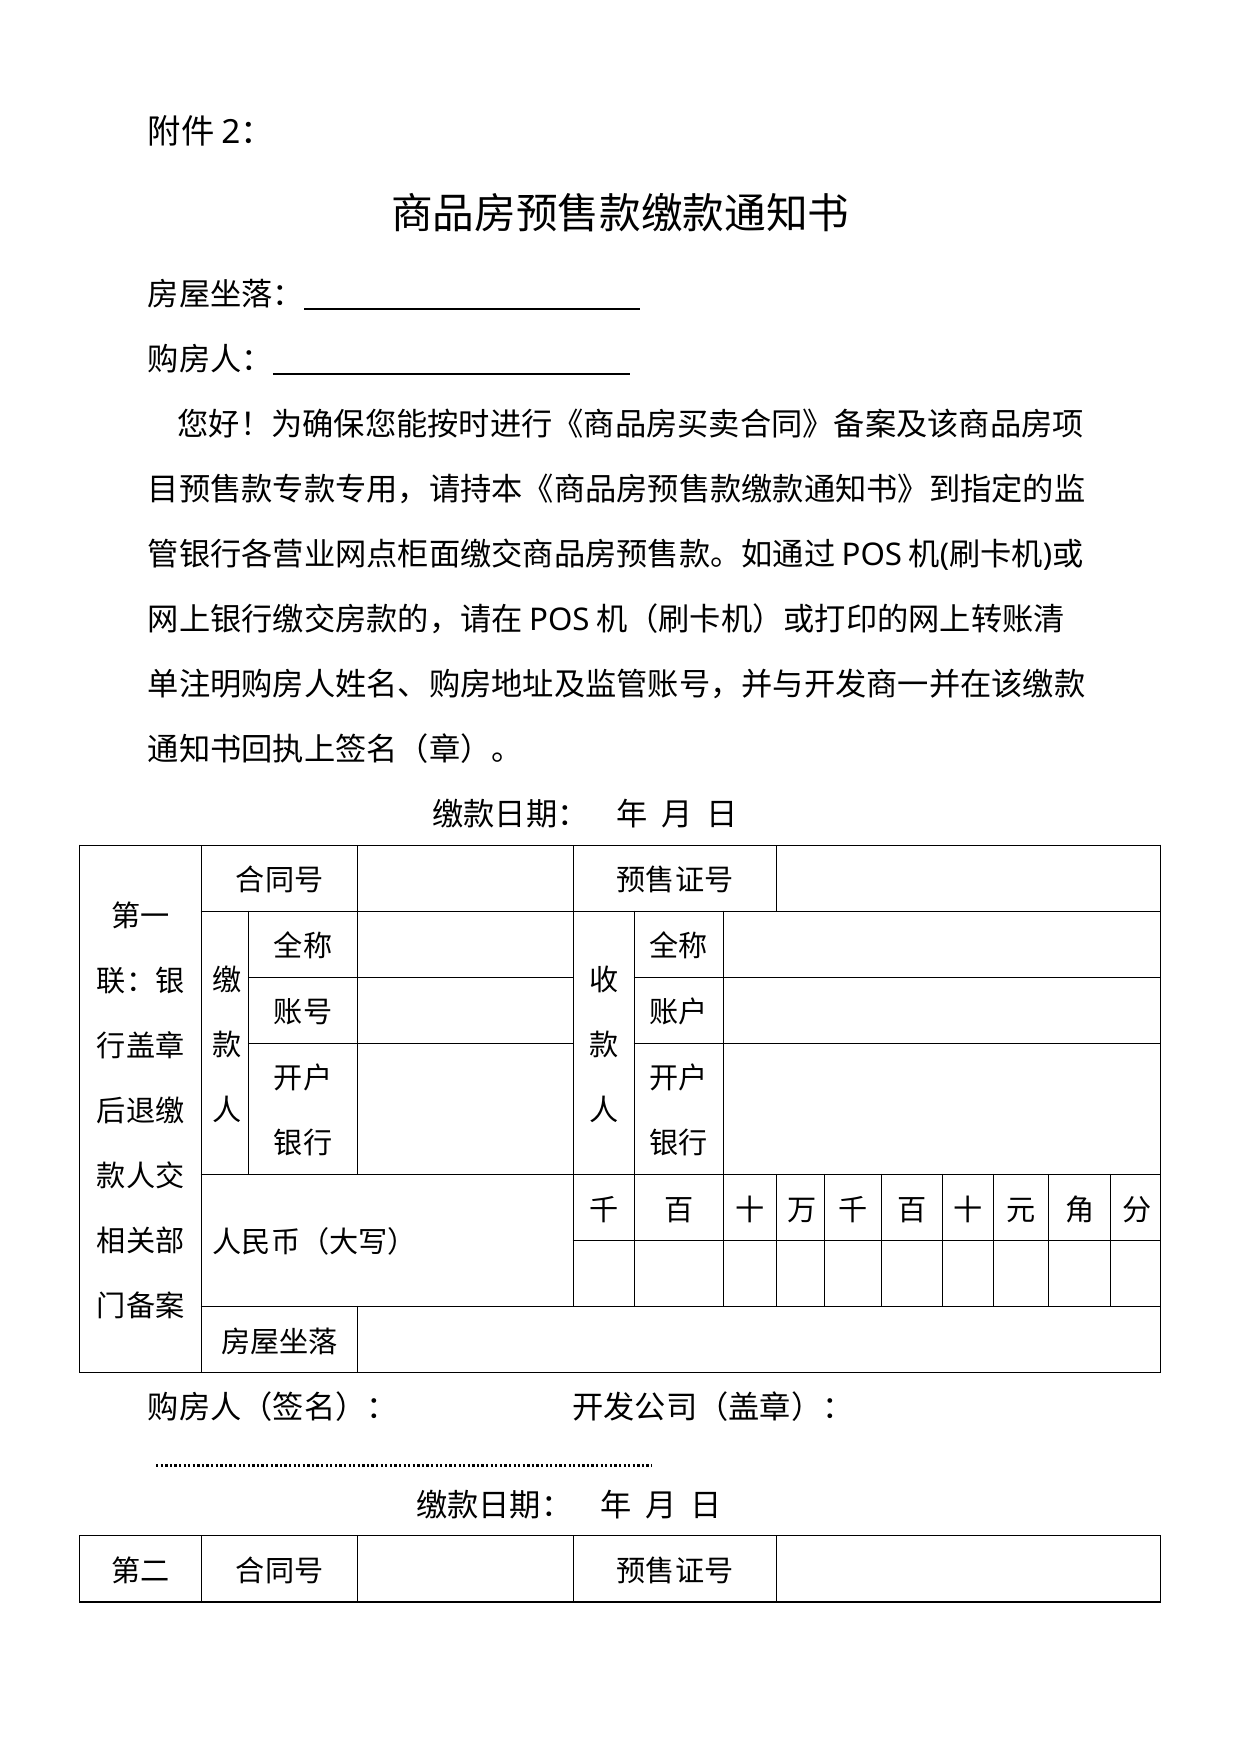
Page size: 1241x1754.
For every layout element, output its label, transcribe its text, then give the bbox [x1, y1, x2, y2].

table_header [358, 1536, 573, 1601]
table_cell 房屋坐落 [202, 1307, 357, 1372]
table_cell 全称 [635, 912, 723, 977]
text 房屋坐落： [148, 259, 1092, 324]
table_cell 百 [882, 1175, 942, 1240]
table_cell [1111, 1241, 1160, 1306]
table_cell [724, 1241, 776, 1306]
table_cell 百 [635, 1175, 723, 1240]
table_cell [635, 1241, 723, 1306]
table_header 预售证号 [574, 1536, 776, 1601]
table_header [777, 846, 1160, 911]
table_cell [882, 1241, 942, 1306]
table_cell [358, 978, 573, 1043]
table_header 合同号 [202, 1536, 357, 1601]
table_cell 千 [825, 1175, 881, 1240]
table_cell 人民币（大写） [202, 1175, 573, 1306]
table_cell 元 [994, 1175, 1048, 1240]
table_header [358, 846, 573, 911]
table_cell 万 [777, 1175, 824, 1240]
table_cell [943, 1241, 993, 1306]
text 购房人（签名）： 开发公司（盖章）： [148, 1373, 1092, 1438]
table_cell 开户银行 [635, 1044, 723, 1174]
table_cell [724, 978, 1160, 1043]
table_header 预售证号 [574, 846, 776, 911]
text 购房人： [148, 324, 1092, 389]
table_cell [724, 912, 1160, 977]
text 附件2： [148, 97, 1092, 162]
table_cell [574, 1241, 634, 1306]
table_cell 十 [943, 1175, 993, 1240]
table_cell [994, 1241, 1048, 1306]
table_cell [1049, 1241, 1110, 1306]
table_cell 开户银行 [249, 1044, 357, 1174]
text 缴款日期： 年 月 日 [148, 1470, 1092, 1535]
table_cell [825, 1241, 881, 1306]
table_cell 角 [1049, 1175, 1110, 1240]
table_cell 分 [1111, 1175, 1160, 1240]
table_cell 收款人 [574, 912, 634, 1174]
table_header 合同号 [202, 846, 357, 911]
table_cell [358, 1307, 1160, 1372]
table_header 第一联：银行盖章后退缴款人交相关部门备案 [80, 846, 201, 1372]
table_header [777, 1536, 1160, 1601]
table_header 第二联：银行盖章后退缴款人 [80, 1536, 201, 1601]
text 缴款日期： 年 月 日 [148, 779, 1092, 844]
text 商品房预售款缴款通知书 [148, 178, 1092, 243]
table_cell [358, 1044, 573, 1174]
table_cell [724, 1044, 1160, 1174]
table_cell [777, 1241, 824, 1306]
table_cell 账户 [635, 978, 723, 1043]
table_cell 账号 [249, 978, 357, 1043]
table_cell 十 [724, 1175, 776, 1240]
text 您好！为确保您能按时进行《商品房买卖合同》备案及该商品房项目预售款专款专用，请持本《商品房预售款缴款通知书》到指定的监管银行各营业网点柜面缴交商品房预售款。如通过POS机(刷卡机)或网上银行缴交房款的，请在POS机（刷卡机）或打印的网上转账清单注明购房人姓名、购房地址及监管账号，并与开发商一并在该缴款通知书回执上签名（章）。 [148, 389, 1092, 779]
table_cell 千 [574, 1175, 634, 1240]
table_cell [358, 912, 573, 977]
table_cell 缴款人 [202, 912, 248, 1174]
table_cell 全称 [249, 912, 357, 977]
